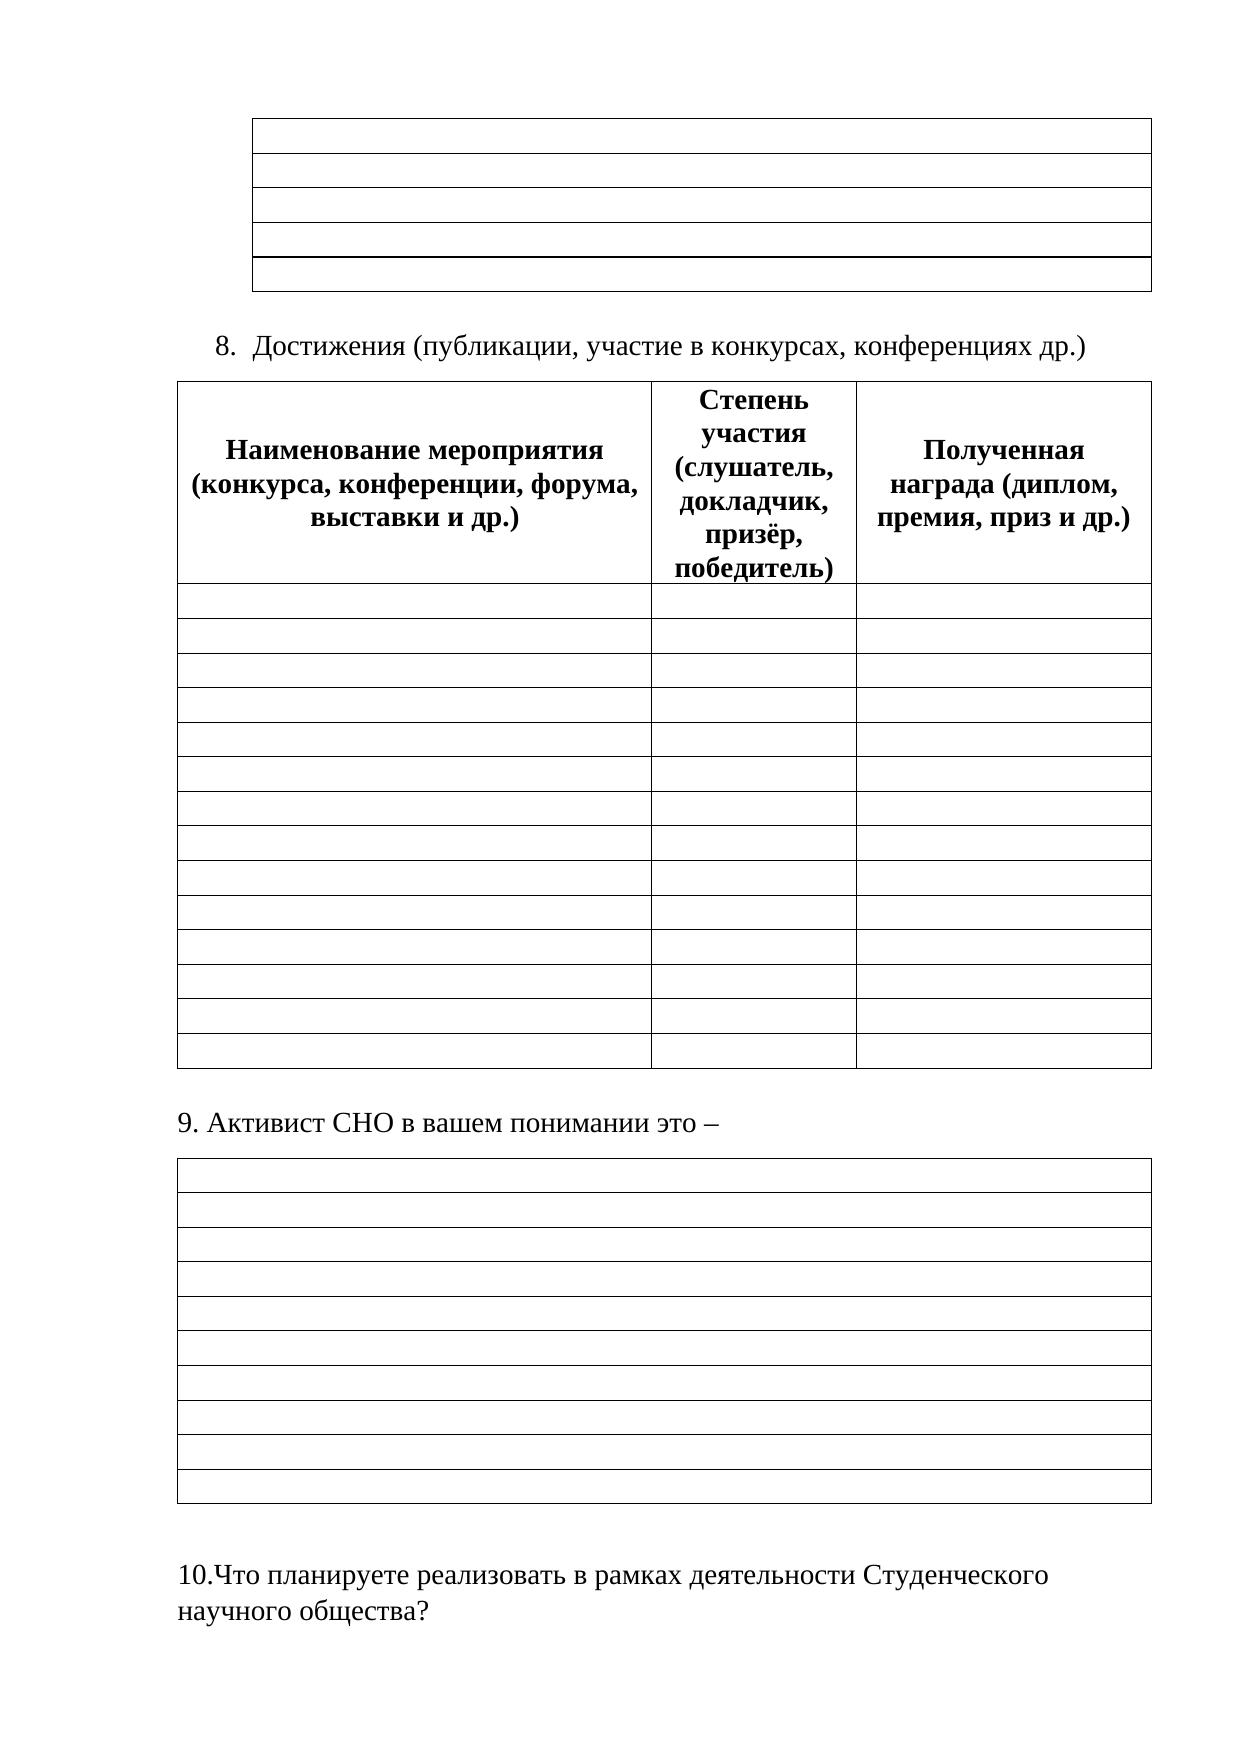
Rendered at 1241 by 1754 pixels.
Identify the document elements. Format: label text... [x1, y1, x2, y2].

table_cell [652, 619, 856, 652]
table_cell [857, 965, 1151, 998]
table_cell [178, 1470, 1151, 1503]
table_cell [178, 1331, 1151, 1365]
table_cell [857, 896, 1151, 929]
text 9. Активист СНО в вашем понимании это – [177, 1069, 1152, 1138]
table_cell [652, 930, 856, 964]
table_cell [652, 654, 856, 687]
table_cell [253, 154, 1151, 187]
table_cell [857, 861, 1151, 894]
table_cell [857, 584, 1151, 618]
table_header Наименование мероприятия (конкурса, конференции, форума, выставки и др.) [178, 382, 651, 583]
table_cell [652, 826, 856, 860]
table_cell [178, 930, 651, 964]
table_cell [652, 1034, 856, 1067]
table_cell [857, 826, 1151, 860]
table_cell [178, 792, 651, 825]
table_cell [178, 688, 651, 722]
table_cell [857, 723, 1151, 756]
table_cell [253, 119, 1151, 153]
table_cell [652, 584, 856, 618]
table_cell [652, 757, 856, 791]
table_cell [652, 723, 856, 756]
table_header Степень участия (слушатель, докладчик, призёр, победитель) [652, 382, 856, 583]
table_cell [857, 654, 1151, 687]
table_cell [857, 688, 1151, 722]
table_cell [652, 965, 856, 998]
table_cell [178, 896, 651, 929]
table_cell [178, 826, 651, 860]
list Достижения (публикации, участие в конкурсах, конференциях др.) [215, 328, 1152, 362]
table_cell [857, 792, 1151, 825]
table_cell [253, 258, 1151, 291]
table_cell [652, 688, 856, 722]
table_cell [857, 619, 1151, 652]
table_cell [178, 1034, 651, 1067]
table_cell [178, 1193, 1151, 1227]
table_cell [652, 999, 856, 1033]
table_cell [178, 757, 651, 791]
table_header [178, 1159, 1151, 1192]
table_cell [178, 1435, 1151, 1469]
table_cell [652, 896, 856, 929]
table_cell [178, 584, 651, 618]
table_cell [178, 619, 651, 652]
table_cell [178, 1401, 1151, 1434]
table_cell [178, 723, 651, 756]
table_cell [253, 188, 1151, 222]
table_cell [178, 1228, 1151, 1261]
table_cell [178, 861, 651, 894]
table_cell [857, 757, 1151, 791]
table_cell [857, 1034, 1151, 1067]
table_cell [178, 965, 651, 998]
table_cell [857, 930, 1151, 964]
table_cell [253, 223, 1151, 256]
table_cell [857, 999, 1151, 1033]
table_cell [652, 861, 856, 894]
table_cell [178, 999, 651, 1033]
table_cell [178, 1262, 1151, 1296]
table_header Полученная награда (диплом, премия, приз и др.) [857, 382, 1151, 583]
table_cell [178, 1297, 1151, 1330]
table_cell [178, 654, 651, 687]
text 10.Что планируете реализовать в рамках деятельности Студенческого научного общества? [177, 1557, 1152, 1627]
table_cell [178, 1366, 1151, 1399]
table_cell [652, 792, 856, 825]
